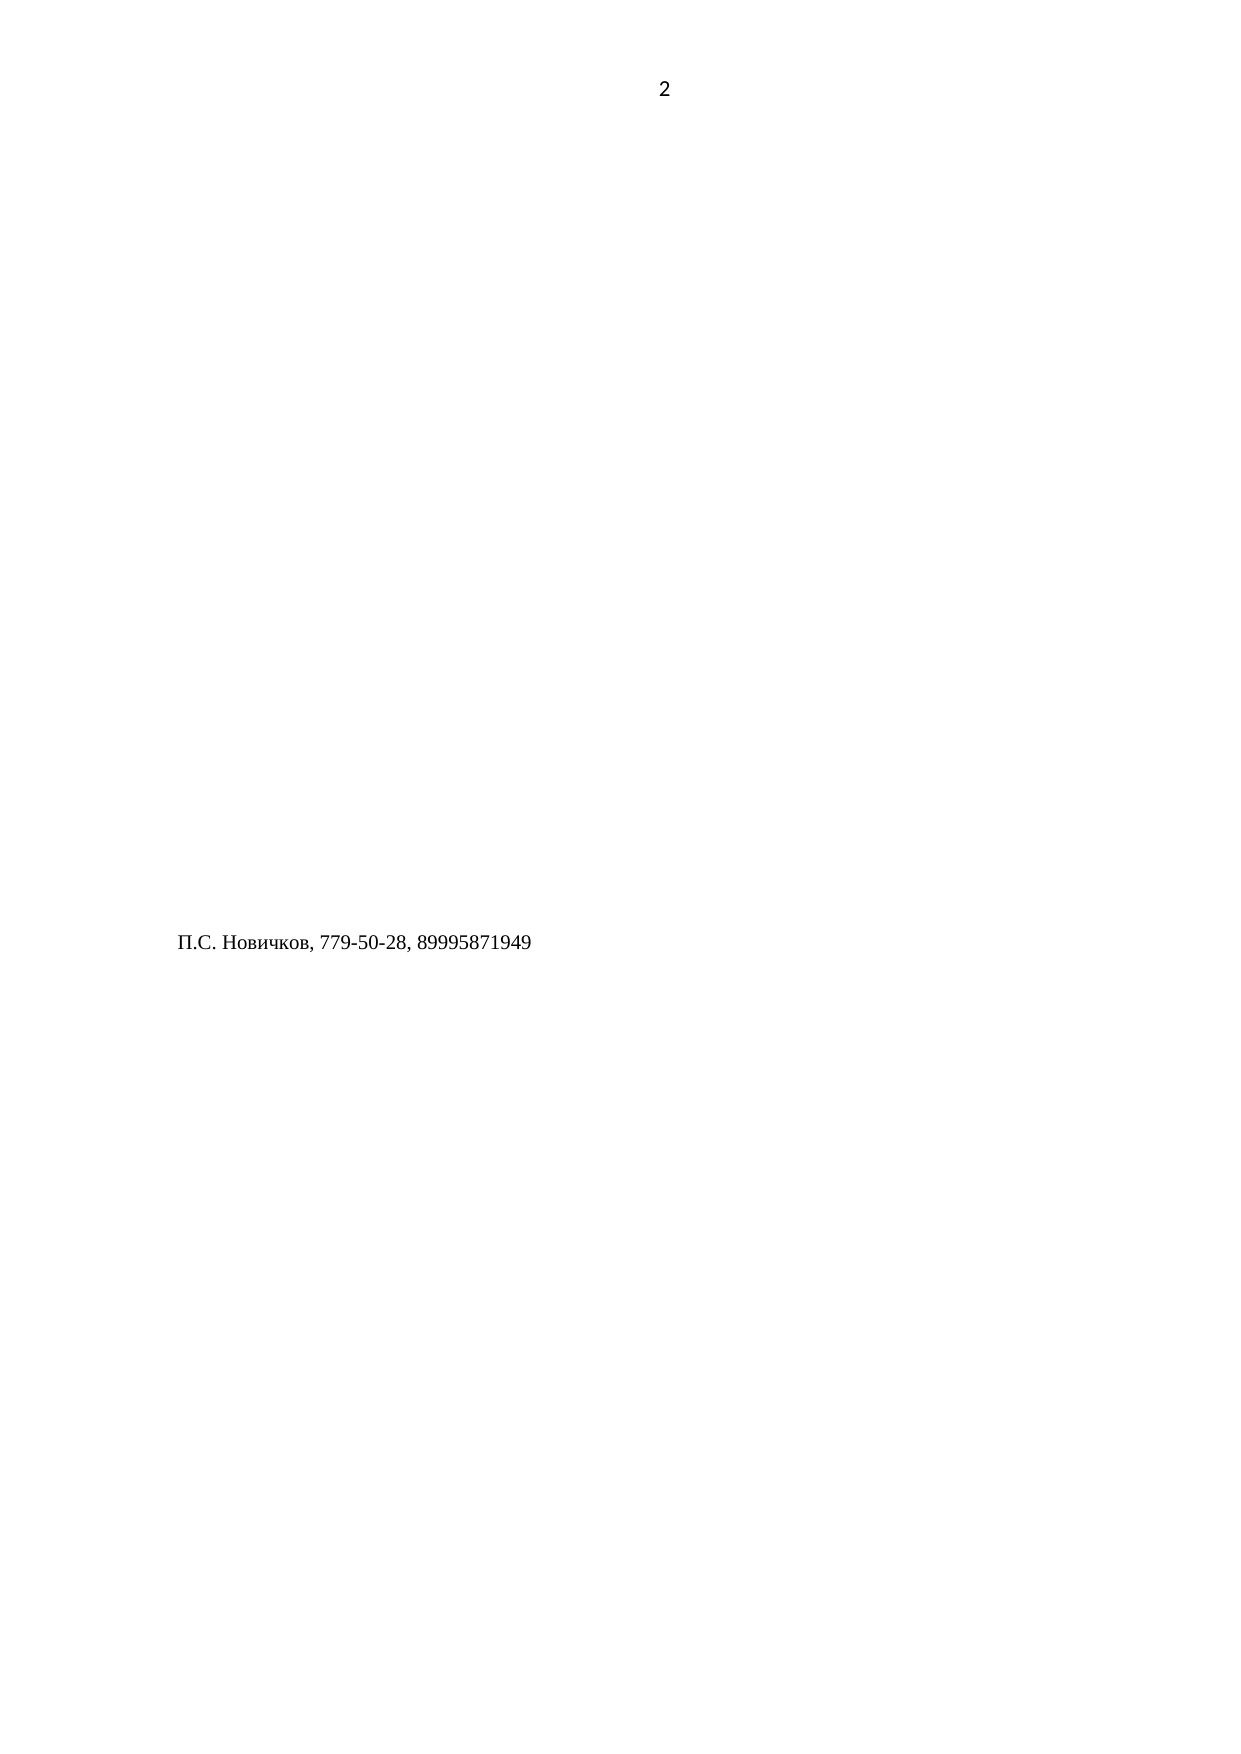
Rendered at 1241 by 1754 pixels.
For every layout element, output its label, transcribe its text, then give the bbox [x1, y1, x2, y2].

text П.С. Новичков, 779-50-28, 89995871949 [177, 930, 1152, 955]
